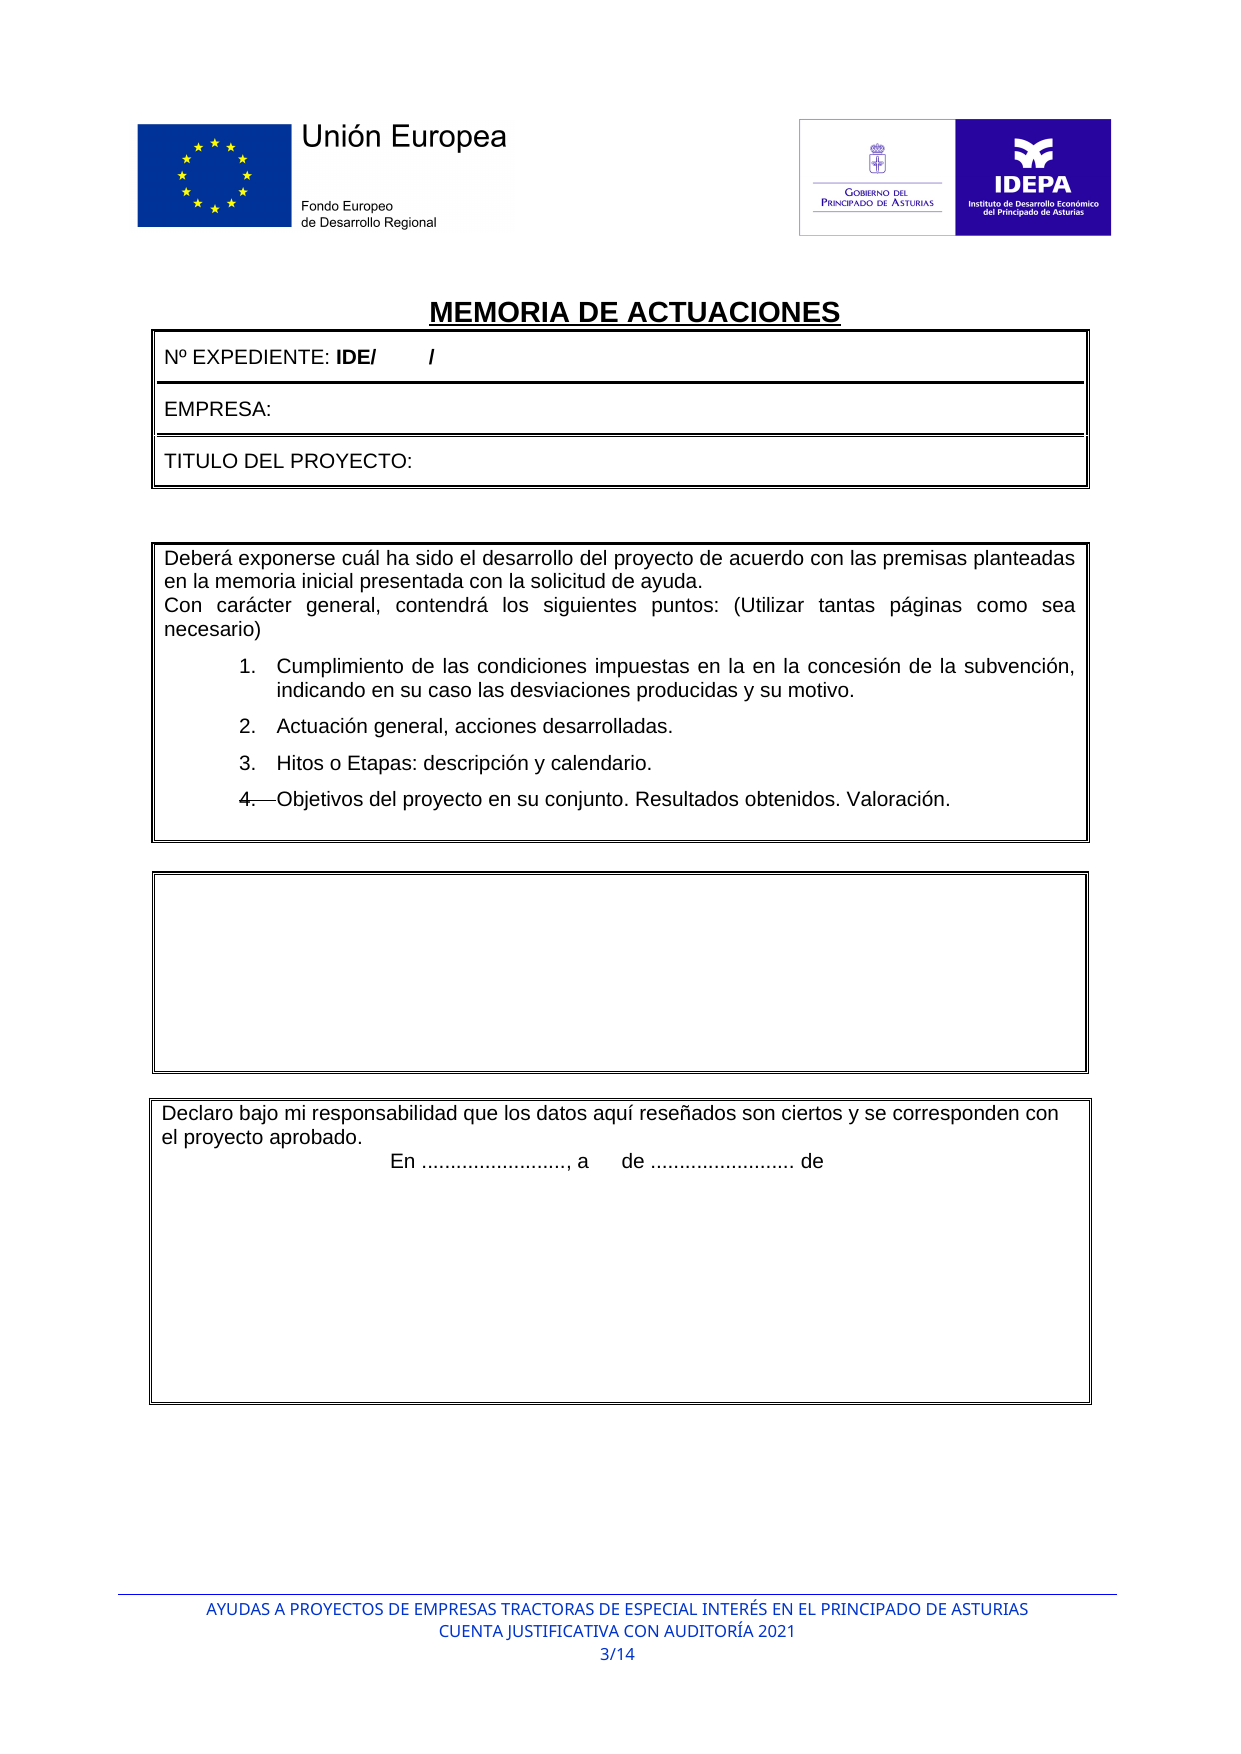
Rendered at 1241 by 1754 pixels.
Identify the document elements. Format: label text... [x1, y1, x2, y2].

table_header Declaro bajo mi responsabilidad que los datos aquí reseñados son ciertos y se corresponden con el proyecto aprobado. En ........................., a de ......................... de [152, 1101, 1089, 1402]
picture [129, 120, 516, 233]
table_cell EMPRESA: [155, 381, 1086, 433]
table_cell TITULO DEL PROYECTO: [155, 433, 1087, 485]
table_header [155, 875, 1085, 1071]
text MEMORIA DE ACTUACIONES [148, 295, 1122, 329]
table_header Nº EXPEDIENTE: IDE/ / [155, 332, 1086, 381]
picture [798, 118, 1112, 236]
table_header Deberá exponerse cuál ha sido el desarrollo del proyecto de acuerdo con las premisas planteadas en la memoria inicial presentada con la solicitud de ayuda. Con carácter general, contendrá los siguientes puntos: (Utilizar tantas páginas como sea necesario) Cumplimiento de las condiciones impuestas en la en la concesión de la subvención, indicando en su caso las desviaciones producidas y su motivo. Actuación general, acciones desarrolladas. Hitos o Etapas: descripción y calendario. Objetivos del proyecto en su conjunto. Resultados obtenidos. Valoración. [155, 545, 1086, 839]
